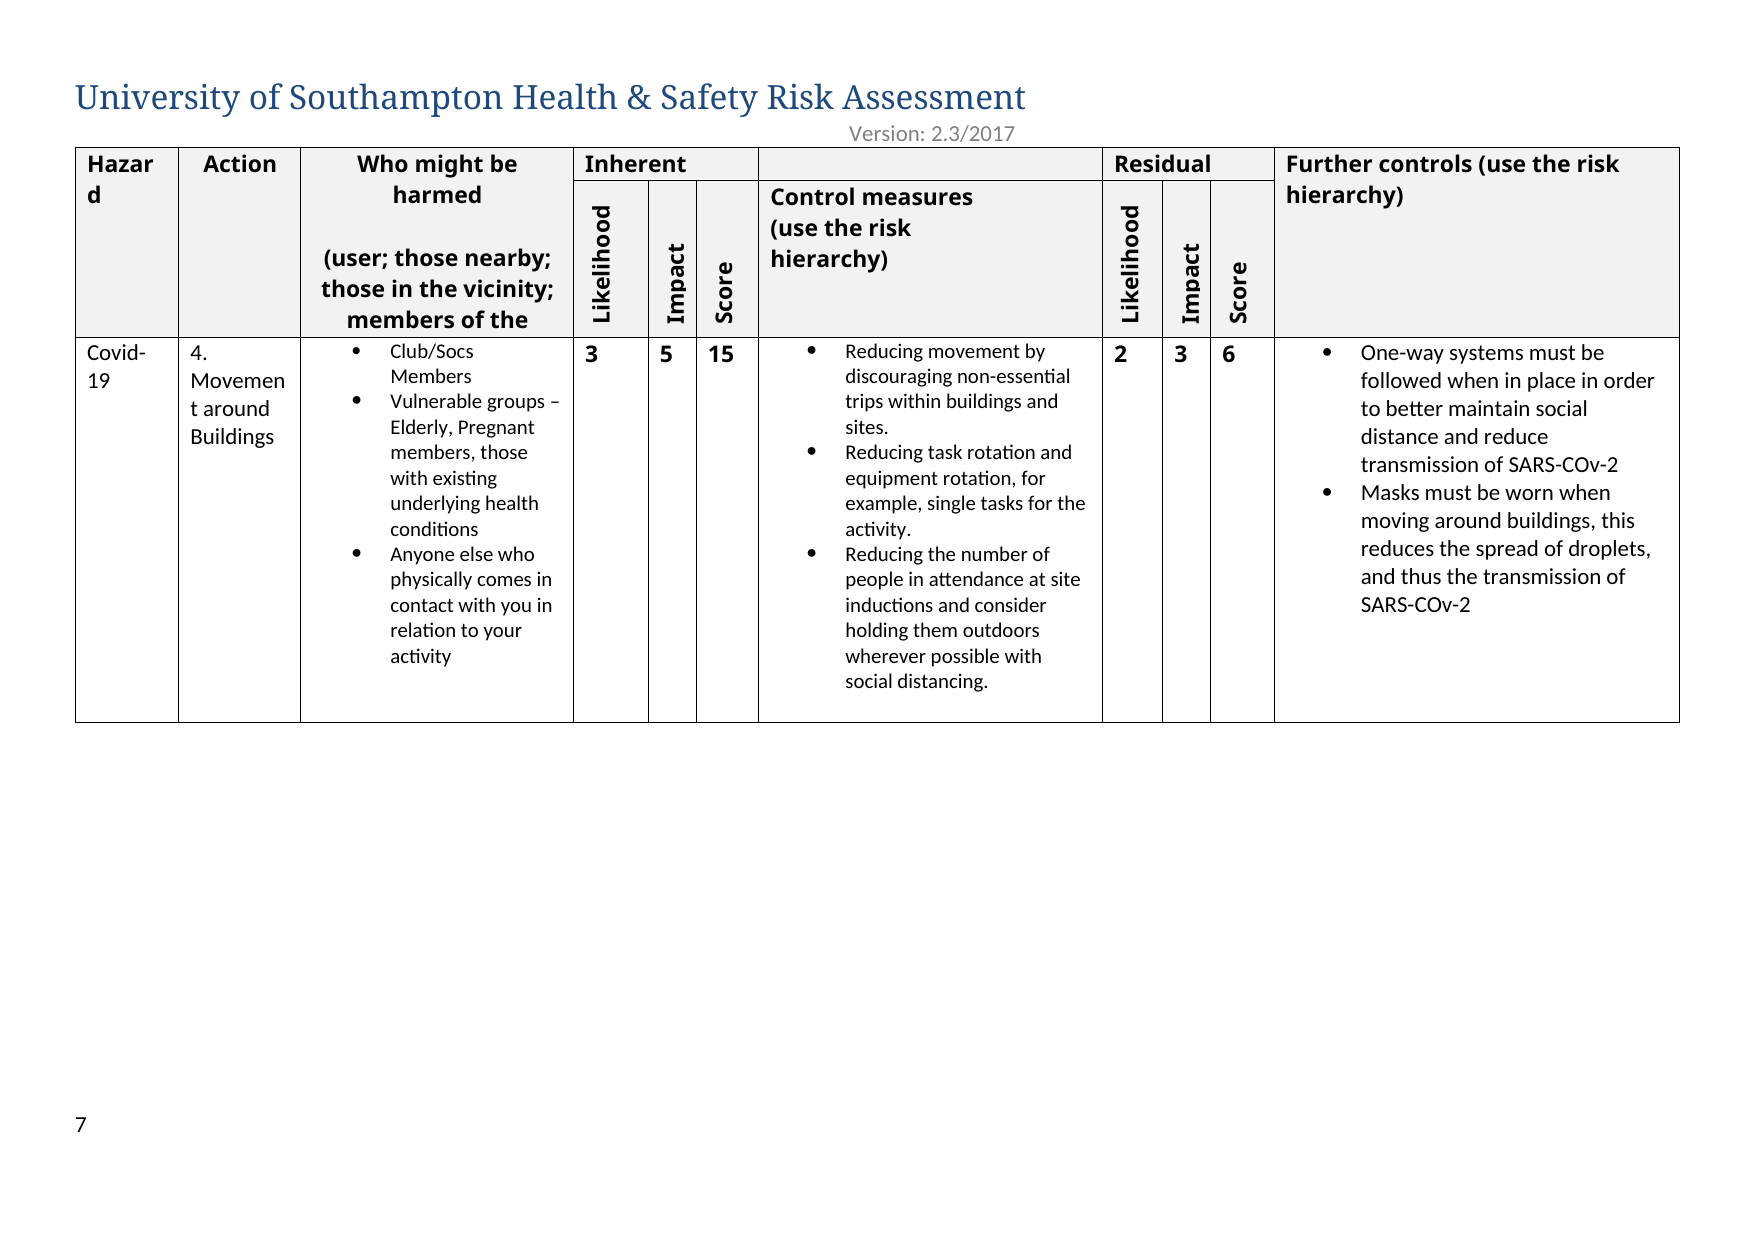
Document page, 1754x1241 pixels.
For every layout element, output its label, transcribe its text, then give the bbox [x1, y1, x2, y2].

table_header Hazard [76, 148, 178, 337]
table_header Inherent [574, 148, 758, 179]
table_cell Impact [649, 181, 696, 337]
table_cell 15 [697, 338, 758, 722]
table_cell 5 [649, 338, 696, 722]
table_cell Control measures (use the risk hierarchy) [759, 181, 1102, 337]
table_cell Score [697, 181, 758, 337]
table_header Who might be harmed (user; those nearby; those in the vicinity; members of the public) [301, 148, 573, 337]
table_cell Likelihood [1103, 181, 1162, 337]
table_cell 6 [1211, 338, 1274, 722]
table_cell Impact [1163, 181, 1210, 337]
table_header Action [179, 148, 300, 337]
table_cell Reducing movement by discouraging non-essential trips within buildings and sites. Reducing task rotation and equipment rotation, for example, single tasks for the activity. Reducing the number of people in attendance at site inductions and consider holding them outdoors wherever possible with social distancing. [759, 338, 1102, 722]
table_cell Covid-19 [76, 338, 178, 722]
table_header Residual [1103, 148, 1274, 179]
table_header Further controls (use the risk hierarchy) [1275, 148, 1679, 337]
table_cell One-way systems must be followed when in place in order to better maintain social distance and reduce transmission of SARS-COv-2 Masks must be worn when moving around buildings, this reduces the spread of droplets, and thus the transmission of SARS-COv-2 [1275, 338, 1679, 722]
table_cell 3 [574, 338, 648, 722]
table_cell Club/Socs Members Vulnerable groups – Elderly, Pregnant members, those with existing underlying health conditions Anyone else who physically comes in contact with you in relation to your activity [301, 338, 573, 722]
table_header [759, 148, 1102, 179]
table_cell 3 [1163, 338, 1210, 722]
table_cell 4. Movement around Buildings [179, 338, 300, 722]
table_cell 2 [1103, 338, 1162, 722]
table_cell Likelihood [574, 181, 648, 337]
table_cell Score [1211, 181, 1274, 337]
